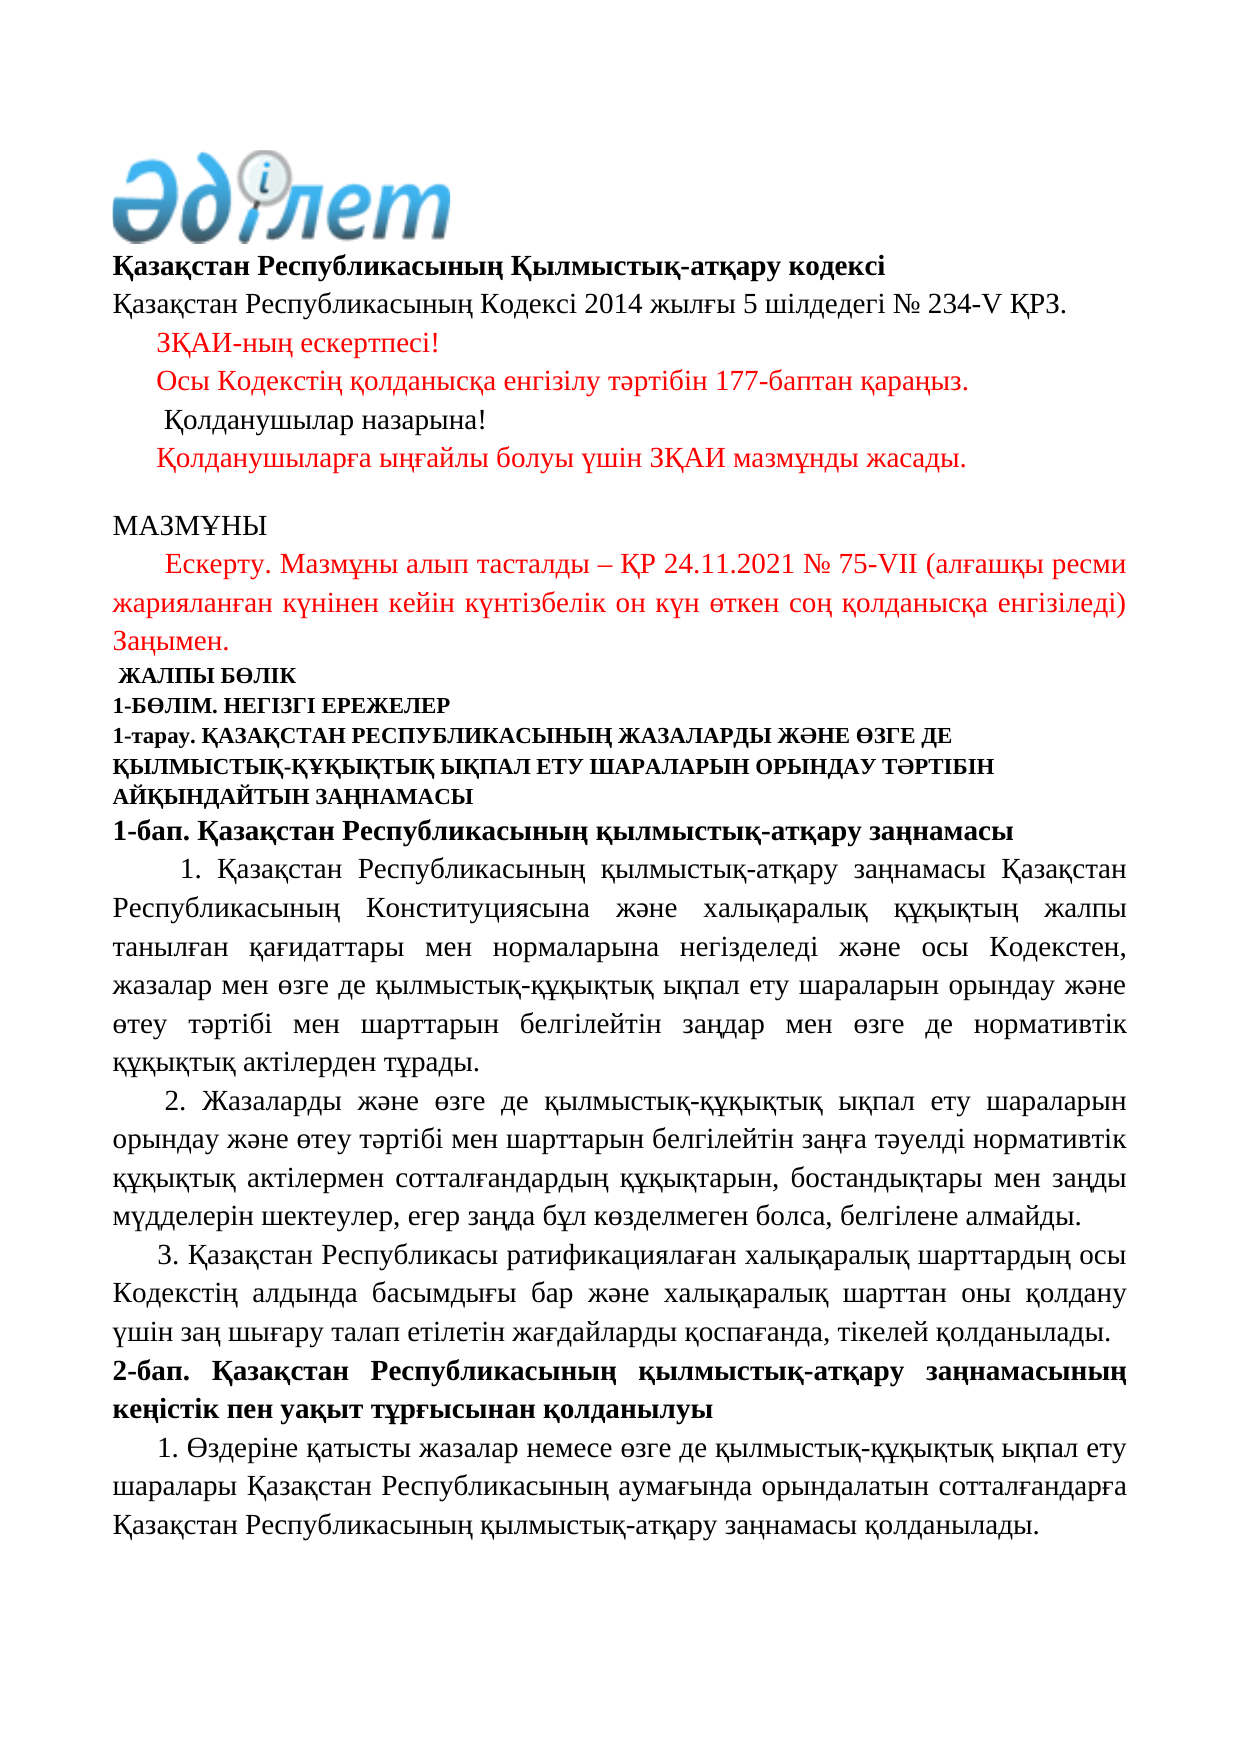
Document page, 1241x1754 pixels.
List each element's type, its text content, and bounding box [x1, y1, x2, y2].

text 1. Қазақстан Республикасының қылмыстық-атқару заңнамасы Қазақстан Республикасының Конституциясына және халықаралық құқықтың жалпы танылған қағидаттары мен нормаларына негізделеді және осы Кодекстен, жазалар мен өзге де қылмыстық-құқықтық ықпал ету шараларын орындау және өтеу тәртібі мен шарттарын белгілейтін заңдар мен өзге де нормативтік құқықтық актілерден тұрады. [112, 852, 1128, 1078]
text Қазақстан Республикасының Қылмыстық-атқару кодексі [112, 248, 1128, 281]
text Осы Кодекстің қолданысқа енгізілу тәртібін 177-баптан қараңыз. [112, 363, 1128, 397]
text 1. Өздеріне қатысты жазалар немесе өзге де қылмыстық-құқықтық ықпал ету шаралары Қазақстан Республикасының аумағында орындалатын сотталғандарға Қазақстан Республикасының қылмыстық-атқару заңнамасы қолданылады. [112, 1430, 1128, 1540]
text Ескерту. Мазмұны алып тасталды – ҚР 24.11.2021 № 75-VII (алғашқы ресми жарияланған күнінен кейін күнтізбелік он күн өткен соң қолданысқа енгізіледі) Заңымен. [112, 546, 1128, 657]
text Қолданушылар назарына! [112, 402, 1128, 435]
text Қолданушыларға ыңғайлы болуы үшін ЗҚАИ мазмұнды жасады. [112, 440, 1128, 504]
text МАЗМҰНЫ [112, 508, 1128, 541]
text 1-бап. Қазақстан Республикасының қылмыстық-атқару заңнамасы [112, 813, 1128, 847]
text 2. Жазаларды және өзге де қылмыстық-құқықтық ықпал ету шараларын орындау және өтеу тәртібі мен шарттарын белгілейтін заңға тәуелді нормативтік құқықтық актілермен сотталғандардың құқықтарын, бостандықтары мен заңды мүдделерін шектеулер, егер заңда бұл көзделмеген болса, белгілене алмайды. [112, 1083, 1128, 1232]
text ЗҚАИ-ның ескертпесі! [112, 325, 1128, 358]
picture [112, 150, 451, 244]
text 2-бап. Қазақстан Республикасының қылмыстық-атқару заңнамасының кеңiстiк пен уақыт тұрғысынан қолданылуы [112, 1353, 1128, 1425]
text Қазақстан Республикасының Кодексі 2014 жылғы 5 шілдедегі № 234-V ҚРЗ. [112, 286, 1128, 320]
text 3. Қазақстан Республикасы ратификациялаған халықаралық шарттардың осы Кодекстің алдында басымдығы бар және халықаралық шарттан оны қолдану үшін заң шығару талап етілетін жағдайларды қоспағанда, тікелей қолданылады. [112, 1237, 1128, 1348]
text ЖАЛПЫ БӨЛІК 1-БӨЛІМ. НЕГІЗГІ ЕРЕЖЕЛЕР 1-тарау. ҚАЗАҚСТАН РЕСПУБЛИКАСЫНЫҢ ЖАЗАЛАРДЫ ЖӘНЕ ӨЗГЕ ДЕ ҚЫЛМЫСТЫҚ-ҚҰҚЫҚТЫҚ ЫҚПАЛ ЕТУ ШАРАЛАРЫН ОРЫНДАУ ТӘРТІБІН АЙҚЫНДАЙТЫН ЗАҢНАМАСЫ [112, 662, 1128, 809]
